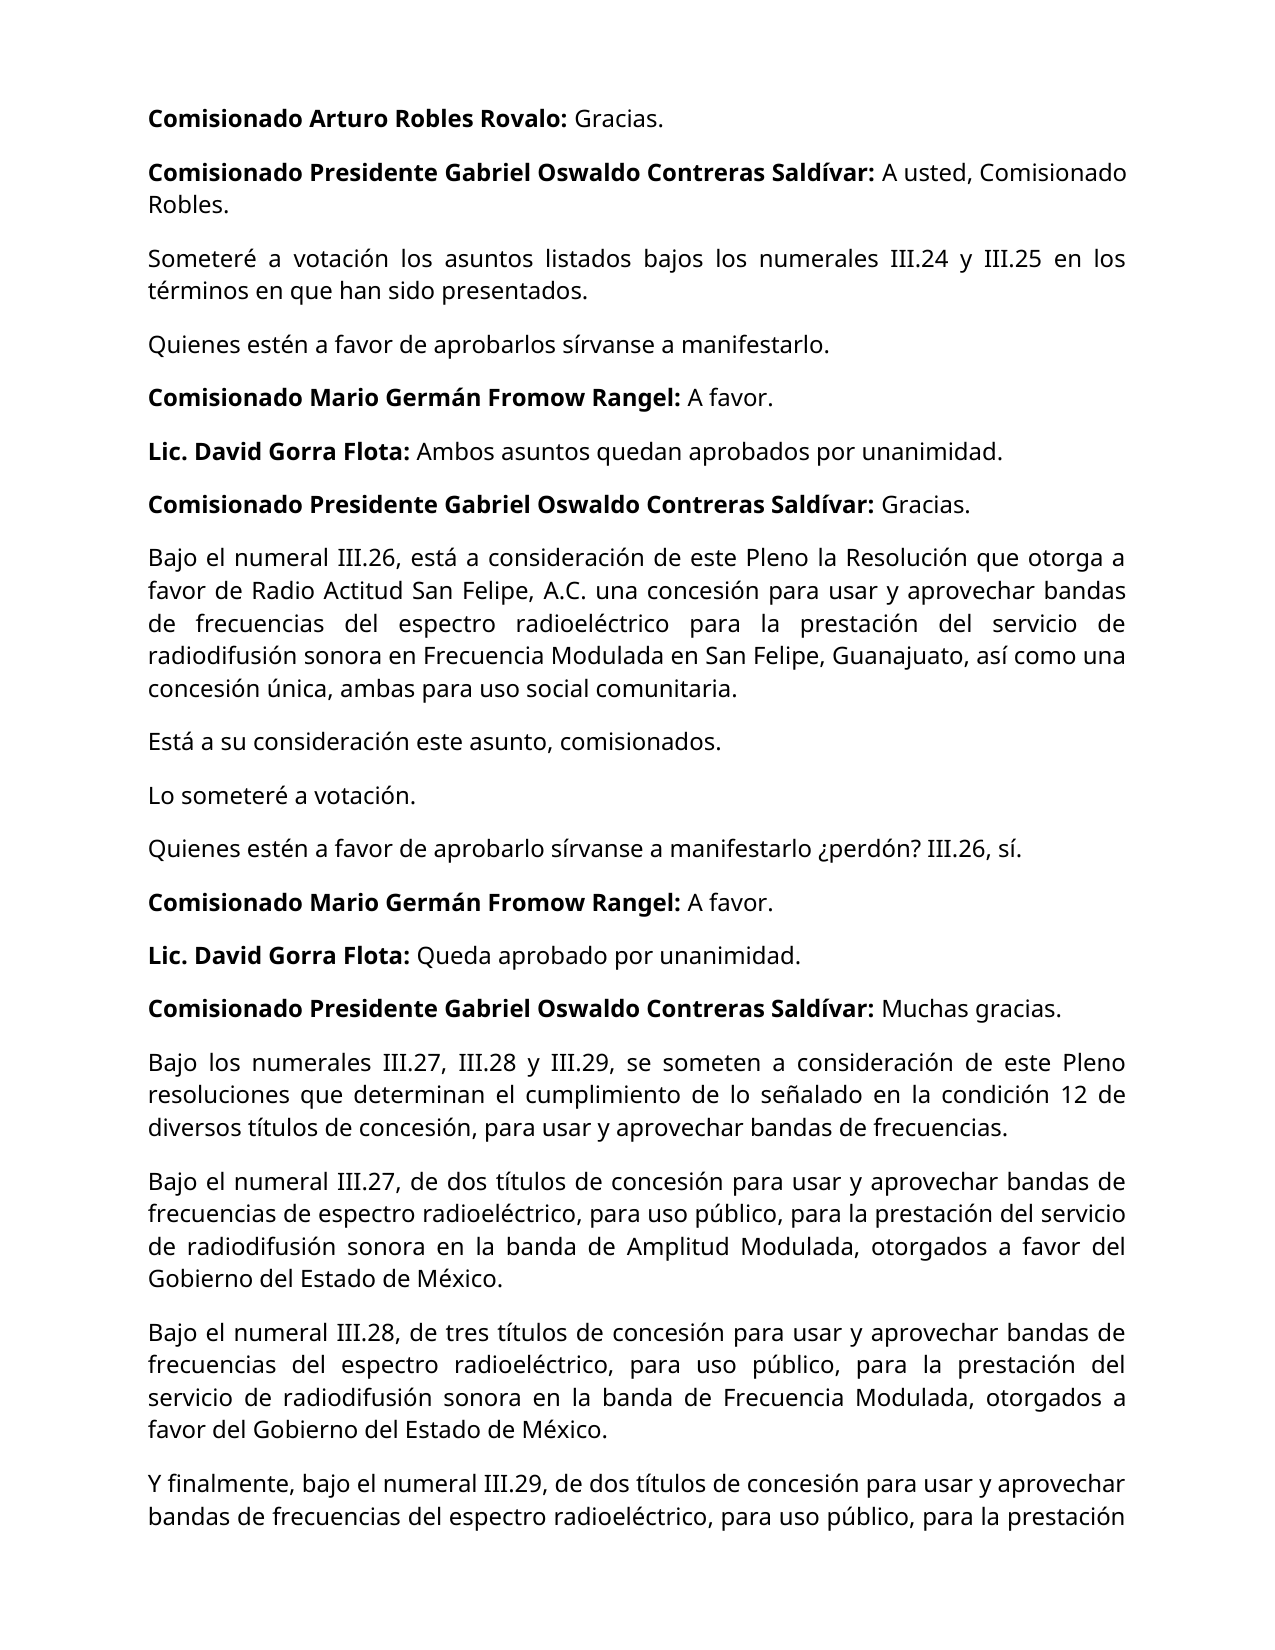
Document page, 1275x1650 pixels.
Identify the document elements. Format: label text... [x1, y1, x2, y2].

text Someteré a votación los asuntos listados bajos los numerales III.24 y III.25 en los términos en que han sido presentados. [148, 241, 1127, 307]
text Comisionado Arturo Robles Rovalo: Gracias. [148, 102, 1127, 134]
text Comisionado Mario Germán Fromow Rangel: A favor. [148, 885, 1127, 918]
text Lic. David Gorra Flota: Queda aprobado por unanimidad. [148, 939, 1127, 971]
text Comisionado Presidente Gabriel Oswaldo Contreras Saldívar: A usted, Comisionado Robles. [148, 155, 1127, 221]
text Quienes estén a favor de aprobarlo sírvanse a manifestarlo ¿perdón? III.26, sí. [148, 832, 1127, 864]
text Comisionado Presidente Gabriel Oswaldo Contreras Saldívar: Gracias. [148, 488, 1127, 520]
text Bajo el numeral III.27, de dos títulos de concesión para usar y aprovechar bandas de frecuencias de espectro radioeléctrico, para uso público, para la prestación del servicio de radiodifusión sonora en la banda de Amplitud Modulada, otorgados a favor del Gobierno del Estado de México. [148, 1164, 1127, 1295]
text Bajo el numeral III.28, de tres títulos de concesión para usar y aprovechar bandas de frecuencias del espectro radioeléctrico, para uso público, para la prestación del servicio de radiodifusión sonora en la banda de Frecuencia Modulada, otorgados a favor del Gobierno del Estado de México. [148, 1316, 1127, 1446]
text Bajo los numerales III.27, III.28 y III.29, se someten a consideración de este Pleno resoluciones que determinan el cumplimiento de lo señalado en la condición 12 de diversos títulos de concesión, para usar y aprovechar bandas de frecuencias. [148, 1046, 1127, 1143]
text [148, 1467, 1127, 1532]
text Quienes estén a favor de aprobarlos sírvanse a manifestarlo. [148, 327, 1127, 360]
text Comisionado Presidente Gabriel Oswaldo Contreras Saldívar: Muchas gracias. [148, 992, 1127, 1025]
text Lo someteré a votación. [148, 778, 1127, 811]
text Lic. David Gorra Flota: Ambos asuntos quedan aprobados por unanimidad. [148, 434, 1127, 467]
text Bajo el numeral III.26, está a consideración de este Pleno la Resolución que otorga a favor de Radio Actitud San Felipe, A.C. una concesión para usar y aprovechar bandas de frecuencias del espectro radioeléctrico para la prestación del servicio de radiodifusión sonora en Frecuencia Modulada en San Felipe, Guanajuato, así como una concesión única, ambas para uso social comunitaria. [148, 541, 1127, 704]
text Comisionado Mario Germán Fromow Rangel: A favor. [148, 381, 1127, 413]
text Está a su consideración este asunto, comisionados. [148, 725, 1127, 758]
